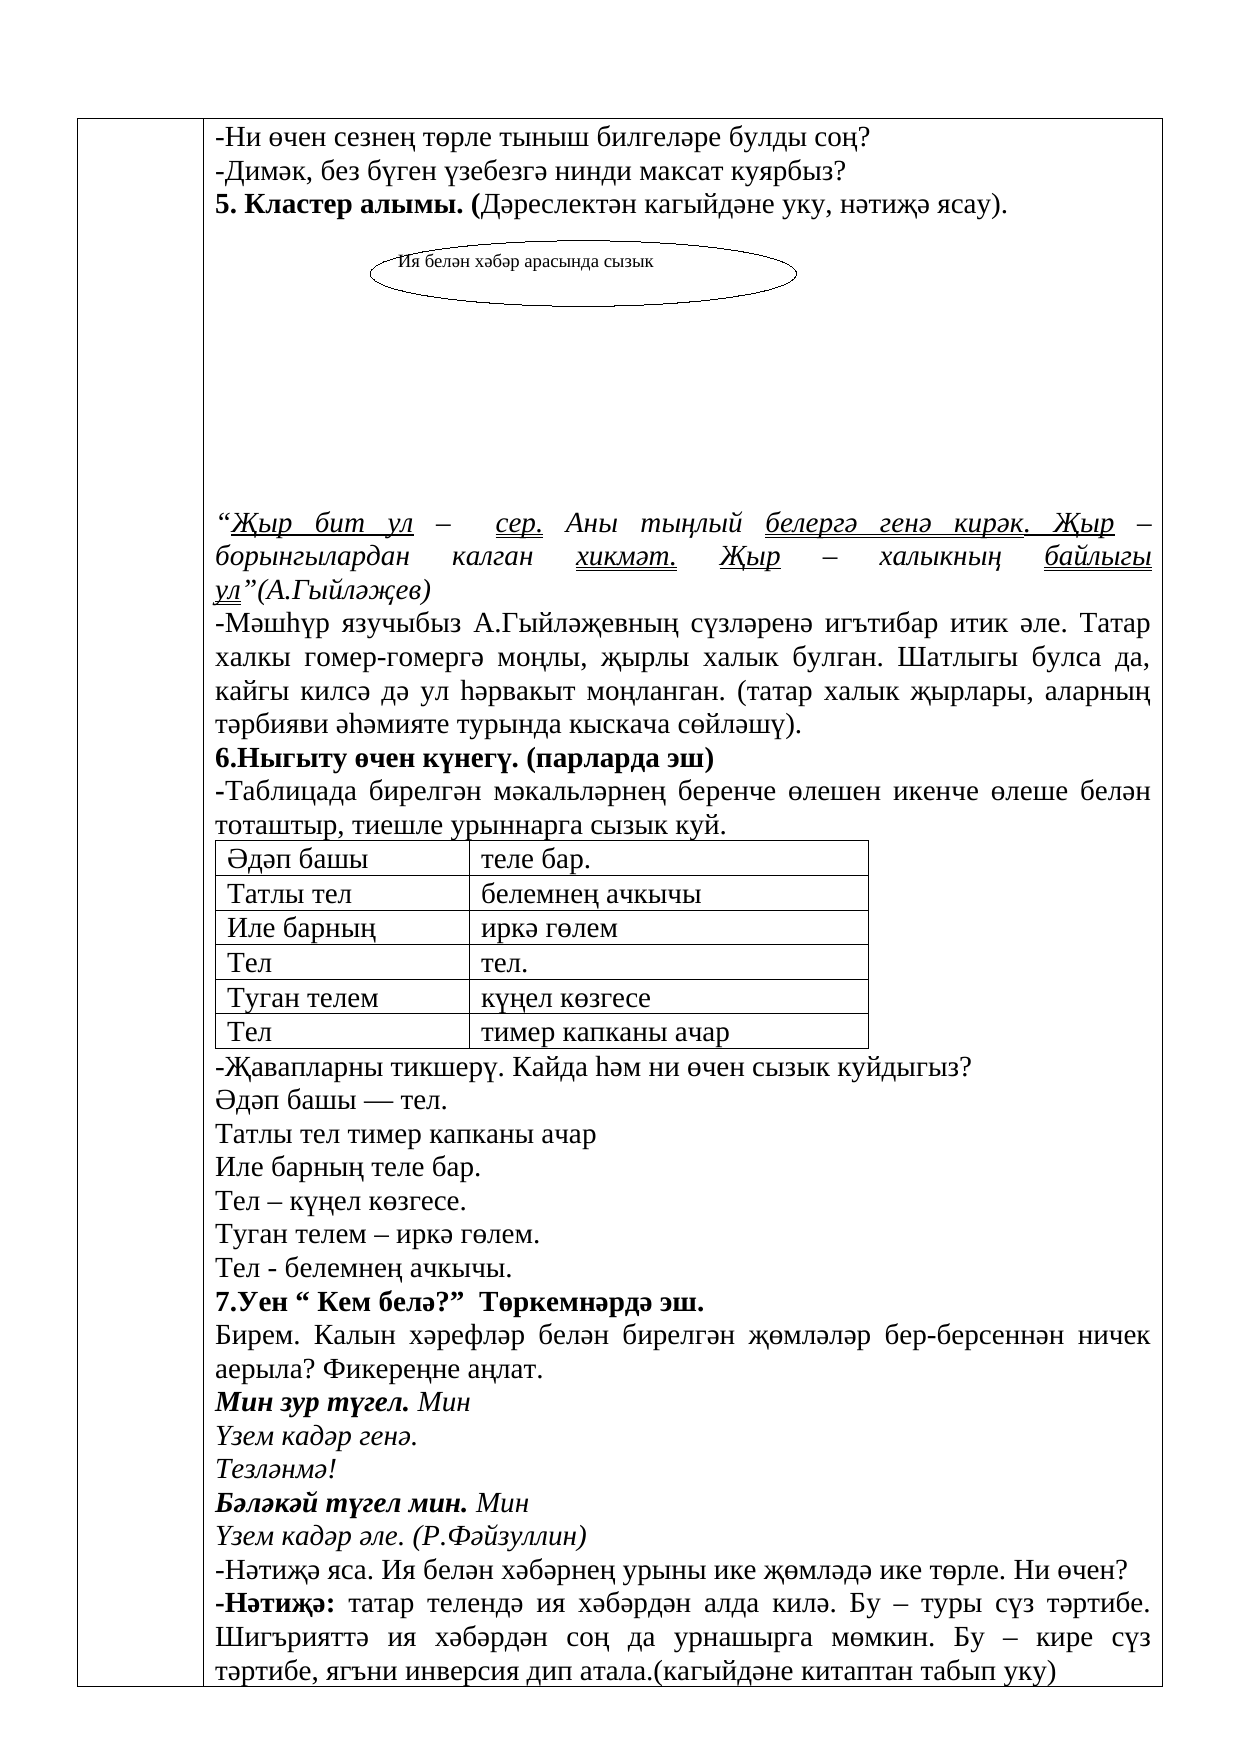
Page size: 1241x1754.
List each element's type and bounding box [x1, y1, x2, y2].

table_cell [204, 119, 1162, 1686]
table_cell [78, 119, 203, 1686]
